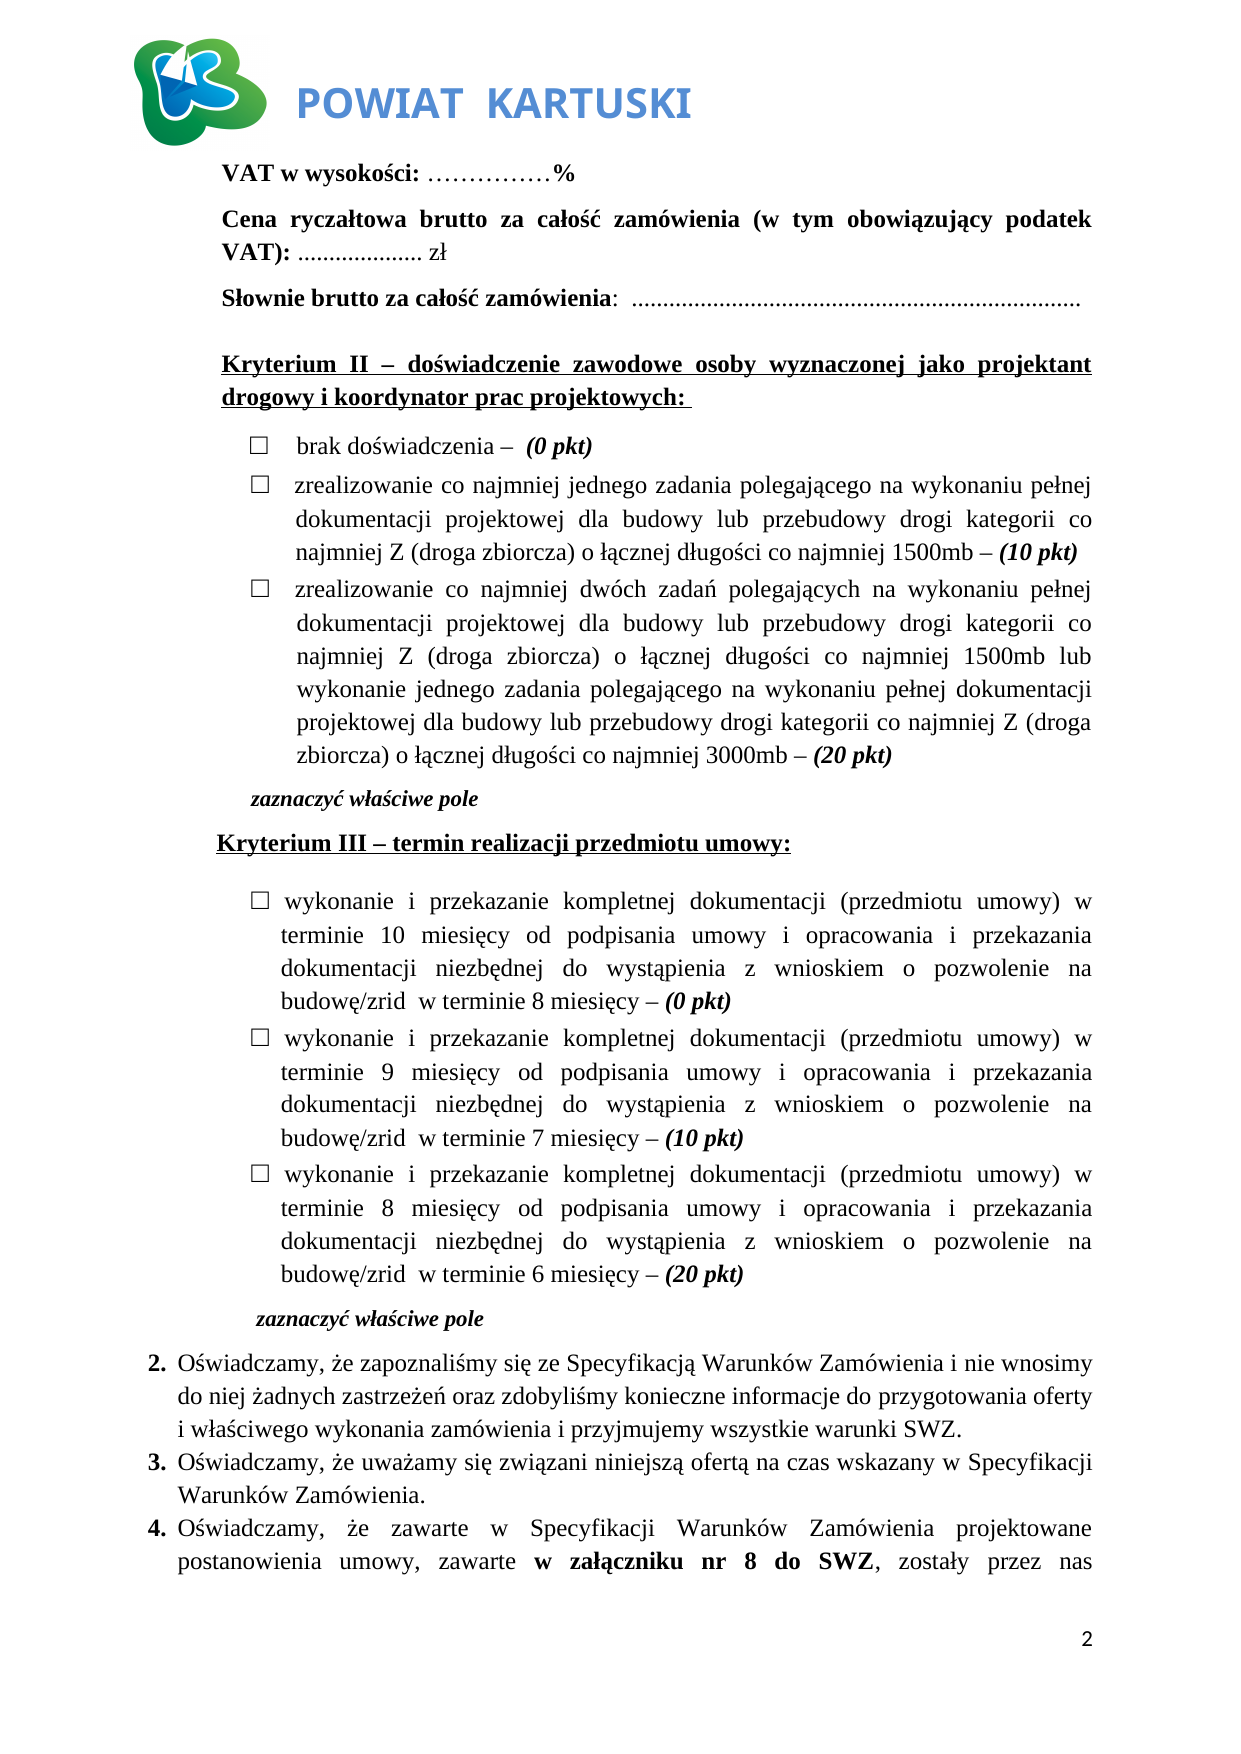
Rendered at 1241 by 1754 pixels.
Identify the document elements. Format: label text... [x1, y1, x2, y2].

text Kryterium III – termin realizacji przedmiotu umowy: [148, 828, 1093, 857]
list Oświadczamy, że zapoznaliśmy się ze Specyfikacją Warunków Zamówienia i nie wnosimy do niej żadnych zastrzeżeń oraz zdobyliśmy konieczne informacje do przygotowania oferty i właściwego wykonania zamówienia i przyjmujemy wszystkie warunki SWZ. [148, 1348, 1093, 1442]
text VAT w wysokości: ……………% [221, 158, 1093, 187]
text □ zrealizowanie co najmniej jednego zadania polegającego na wykonaniu pełnej dokumentacji projektowej dla budowy lub przebudowy drogi kategorii co najmniej Z (droga zbiorcza) o łącznej długości co najmniej 1500mb – (10 pkt) [251, 466, 1093, 566]
text Cena ryczałtowa brutto za całość zamówienia (w tym obowiązujący podatek VAT): .................... zł [221, 204, 1093, 266]
list Oświadczamy, że uważamy się związani niniejszą ofertą na czas wskazany w Specyfikacji Warunków Zamówienia. [148, 1447, 1093, 1508]
list □ zrealizowanie co najmniej dwóch zadań polegających na wykonaniu pełnej dokumentacji projektowej dla budowy lub przebudowy drogi kategorii co najmniej Z (droga zbiorcza) o łącznej długości co najmniej 1500mb lub wykonanie jednego zadania polegającego na wykonaniu pełnej dokumentacji projektowej dla budowy lub przebudowy drogi kategorii co najmniej Z (droga zbiorcza) o łącznej długości co najmniej 3000mb – (20 pkt) [251, 570, 1093, 768]
list □ wykonanie i przekazanie kompletnej dokumentacji (przedmiotu umowy) w terminie 8 miesięcy od podpisania umowy i opracowania i przekazania dokumentacji niezbędnej do wystąpienia z wnioskiem o pozwolenie na budowę/zrid w terminie 6 miesięcy – (20 pkt) [251, 1156, 1093, 1288]
text Słownie brutto za całość zamówienia: ........................................................................ [221, 283, 1093, 311]
text zaznaczyć właściwe pole [148, 1305, 1093, 1331]
text Kryterium II – doświadczenie zawodowe osoby wyznaczonej jako projektant drogowy i koordynator prac projektowych: [221, 349, 1093, 411]
picture [130, 35, 270, 151]
text □ brak doświadczenia – (0 pkt) [148, 427, 1093, 461]
list □ wykonanie i przekazanie kompletnej dokumentacji (przedmiotu umowy) w terminie 9 miesięcy od podpisania umowy i opracowania i przekazania dokumentacji niezbędnej do wystąpienia z wnioskiem o pozwolenie na budowę/zrid w terminie 7 miesięcy – (10 pkt) [251, 1019, 1093, 1151]
list □ wykonanie i przekazanie kompletnej dokumentacji (przedmiotu umowy) w terminie 10 miesięcy od podpisania umowy i opracowania i przekazania dokumentacji niezbędnej do wystąpienia z wnioskiem o pozwolenie na budowę/zrid w terminie 8 miesięcy – (0 pkt) [251, 882, 1093, 1014]
text zaznaczyć właściwe pole [148, 785, 1093, 812]
